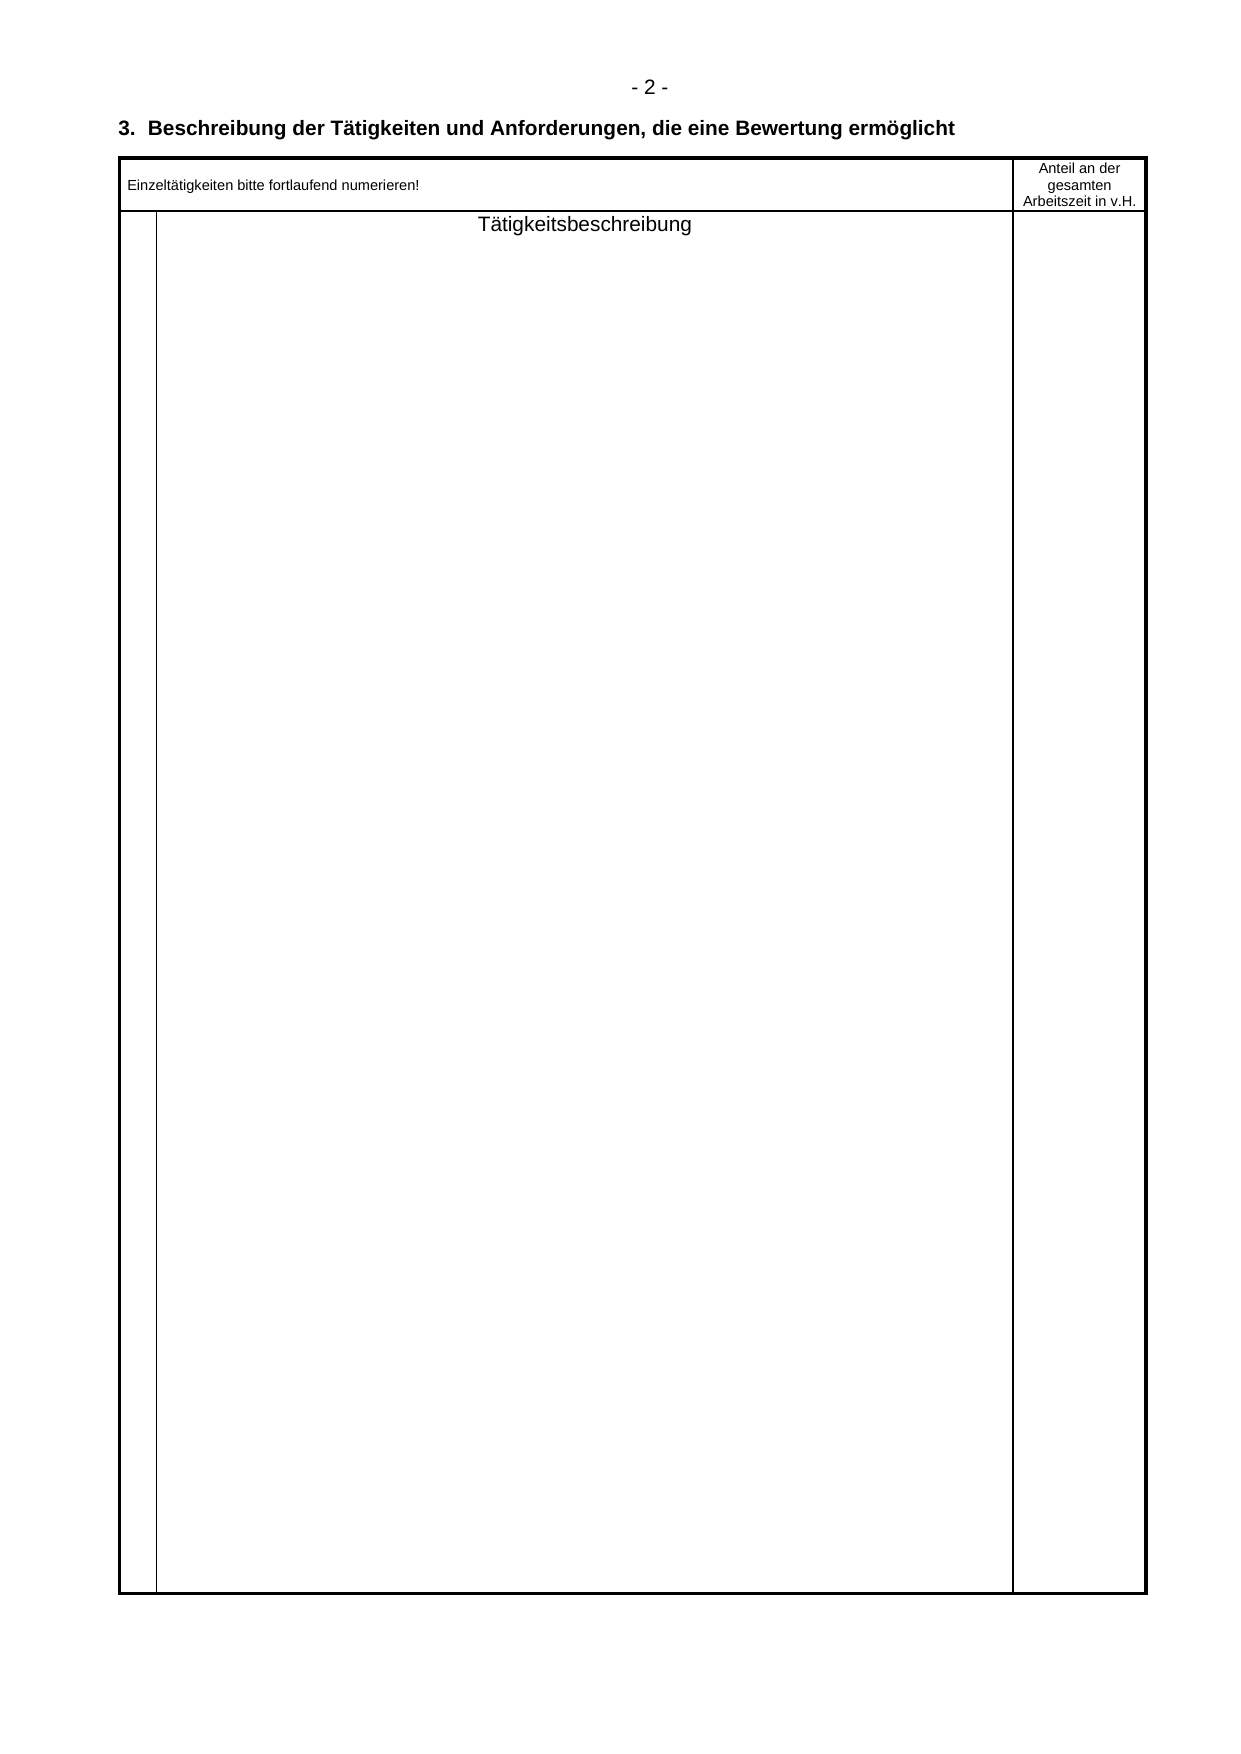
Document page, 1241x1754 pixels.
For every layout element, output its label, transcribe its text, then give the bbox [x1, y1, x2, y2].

table_header Einzeltätigkeiten bitte fortlaufend numerieren! [121, 160, 1012, 210]
table_header Anteil an der gesamten Arbeitszeit in v.H. [1014, 160, 1144, 210]
table_cell [121, 212, 156, 1592]
text 3. Beschreibung der Tätigkeiten und Anforderungen, die eine Bewertung ermöglicht [118, 116, 1181, 140]
table_cell [1014, 212, 1144, 1592]
table_cell Tätigkeitsbeschreibung [157, 212, 1012, 1592]
